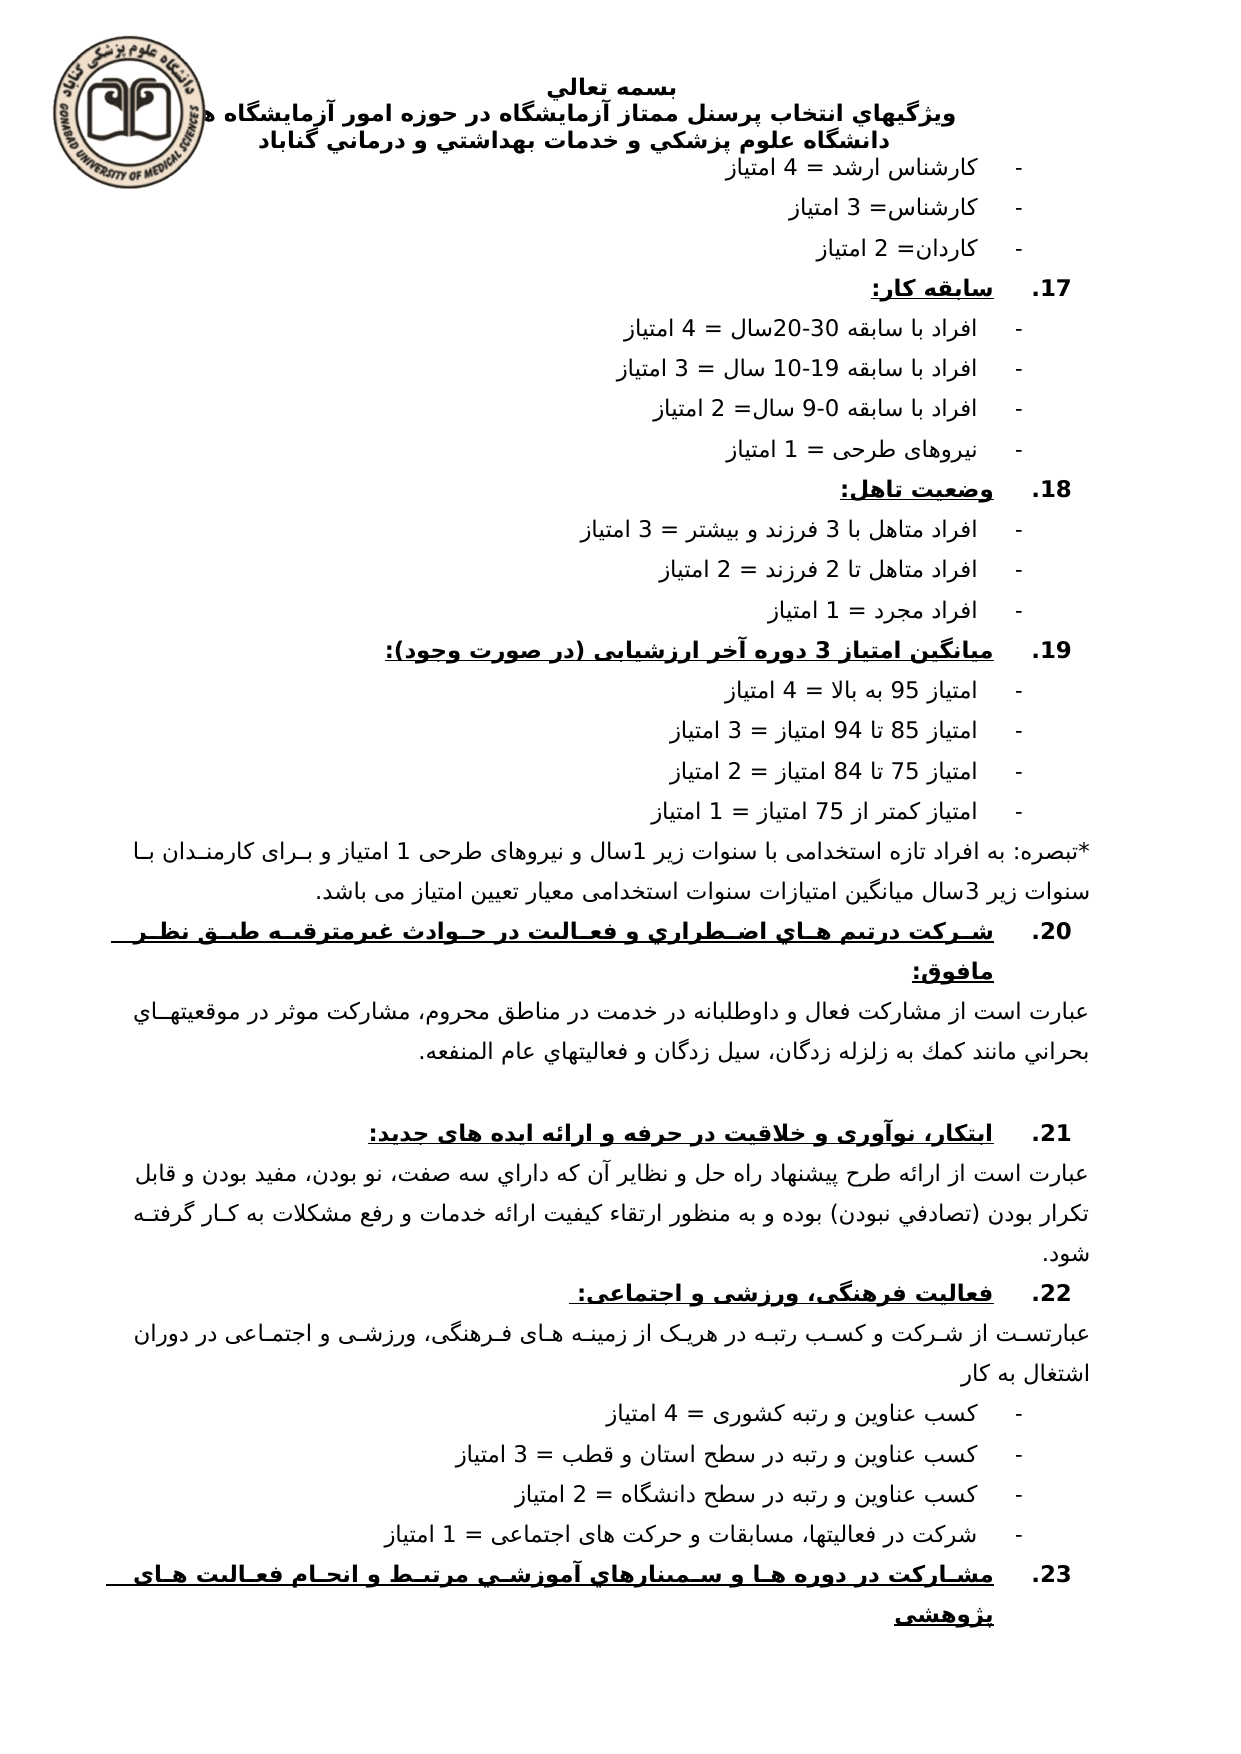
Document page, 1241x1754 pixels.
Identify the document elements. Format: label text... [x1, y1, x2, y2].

list امتیاز 85 تا 94 امتیاز = 3 امتياز [133, 717, 1015, 744]
list کسب عناوین و رتبه در سطح استان و قطب = 3 امتياز [133, 1441, 1015, 1467]
text *تبصره: به افراد تازه استخدامی با سنوات زیر 1سال و نیروهای طرحی 1 امتیاز و برای کارمندان با سنوات زیر 3سال میانگین امتیازات سنوات استخدامی معیار تعیین امتیاز می باشد. [133, 838, 1090, 905]
list امتیاز کمتر از 75 امتیاز = 1 امتیاز [133, 798, 1015, 825]
list نیروهای طرحی = 1 امتياز [133, 436, 1015, 463]
list كاردان= 2 امتياز [133, 234, 1015, 261]
list کسب عناوین و رتبه کشوری = 4 امتياز [133, 1400, 1015, 1427]
list افراد مجرد = 1 امتياز [133, 597, 1015, 623]
list کسب عناوین و رتبه در سطح دانشگاه = 2 امتياز [133, 1481, 1015, 1508]
list شركت درتيم هاي اضطراري و فعاليت در حوادث غيرمترقبه طبق نظر مافوق: [133, 918, 1031, 985]
list كارشناس ارشد = 4 امتياز [174, 154, 1015, 181]
list افراد متاهل با 3 فرزند و بیشتر = 3 امتياز [133, 516, 1015, 543]
list افراد با سابقه 0-9 سال= 2 امتياز [133, 395, 1015, 422]
list سابقه كار: [133, 275, 1031, 301]
list فعالیت فرهنگی، ورزشی و اجتماعی: [133, 1280, 1031, 1307]
text عبارتست از شرکت و کسب رتبه در هریک از زمینه های فرهنگی، ورزشی و اجتماعی در دوران اشتغال به کار [133, 1320, 1090, 1387]
text عبارت است از ارائه طرح پيشنهاد راه حل و نظاير آن كه داراي سه صفت، نو بودن، مفيد بودن و قابل تكرار بودن (تصادفي نبودن) بوده و به منظور ارتقاء كيفيت ارائه خدمات و رفع مشكلات به كار گرفته شود. [133, 1160, 1090, 1267]
list كارشناس= 3 امتياز [133, 194, 1015, 221]
text عبارت است از مشاركت فعال و داوطلبانه در خدمت در مناطق محروم، مشاركت موثر در موقعيتهاي بحراني مانند كمك به زلزله زدگان، سيل زدگان و فعاليتهاي عام المنفعه. [133, 998, 1090, 1065]
list ابتکار، نوآوری و خلاقیت در حرفه و ارائه ایده های جدید: [133, 1120, 1031, 1147]
list مشاركت در دوره ها و سمینارهاي آموزشي مرتبط و انجام فعالیت های پژوهشی [133, 1561, 1031, 1628]
list افراد متاهل تا 2 فرزند = 2 امتياز [133, 556, 1015, 583]
list افراد با سابقه 19-10 سال = 3 امتياز [133, 355, 1015, 382]
list وضعیت تاهل: [133, 476, 1031, 503]
list امتیاز 75 تا 84 امتیاز = 2 امتياز [133, 758, 1015, 784]
list شرکت در فعالیتها، مسابقات و حرکت های اجتماعی = 1 امتیاز [133, 1521, 1015, 1548]
list افراد با سابقه 30-20سال = 4 امتياز [133, 315, 1015, 342]
list میانگین امتیاز 3 دوره آخر ارزشیابی (در صورت وجود): [133, 637, 1031, 664]
list امتیاز 95 به بالا = 4 امتياز [133, 677, 1015, 704]
